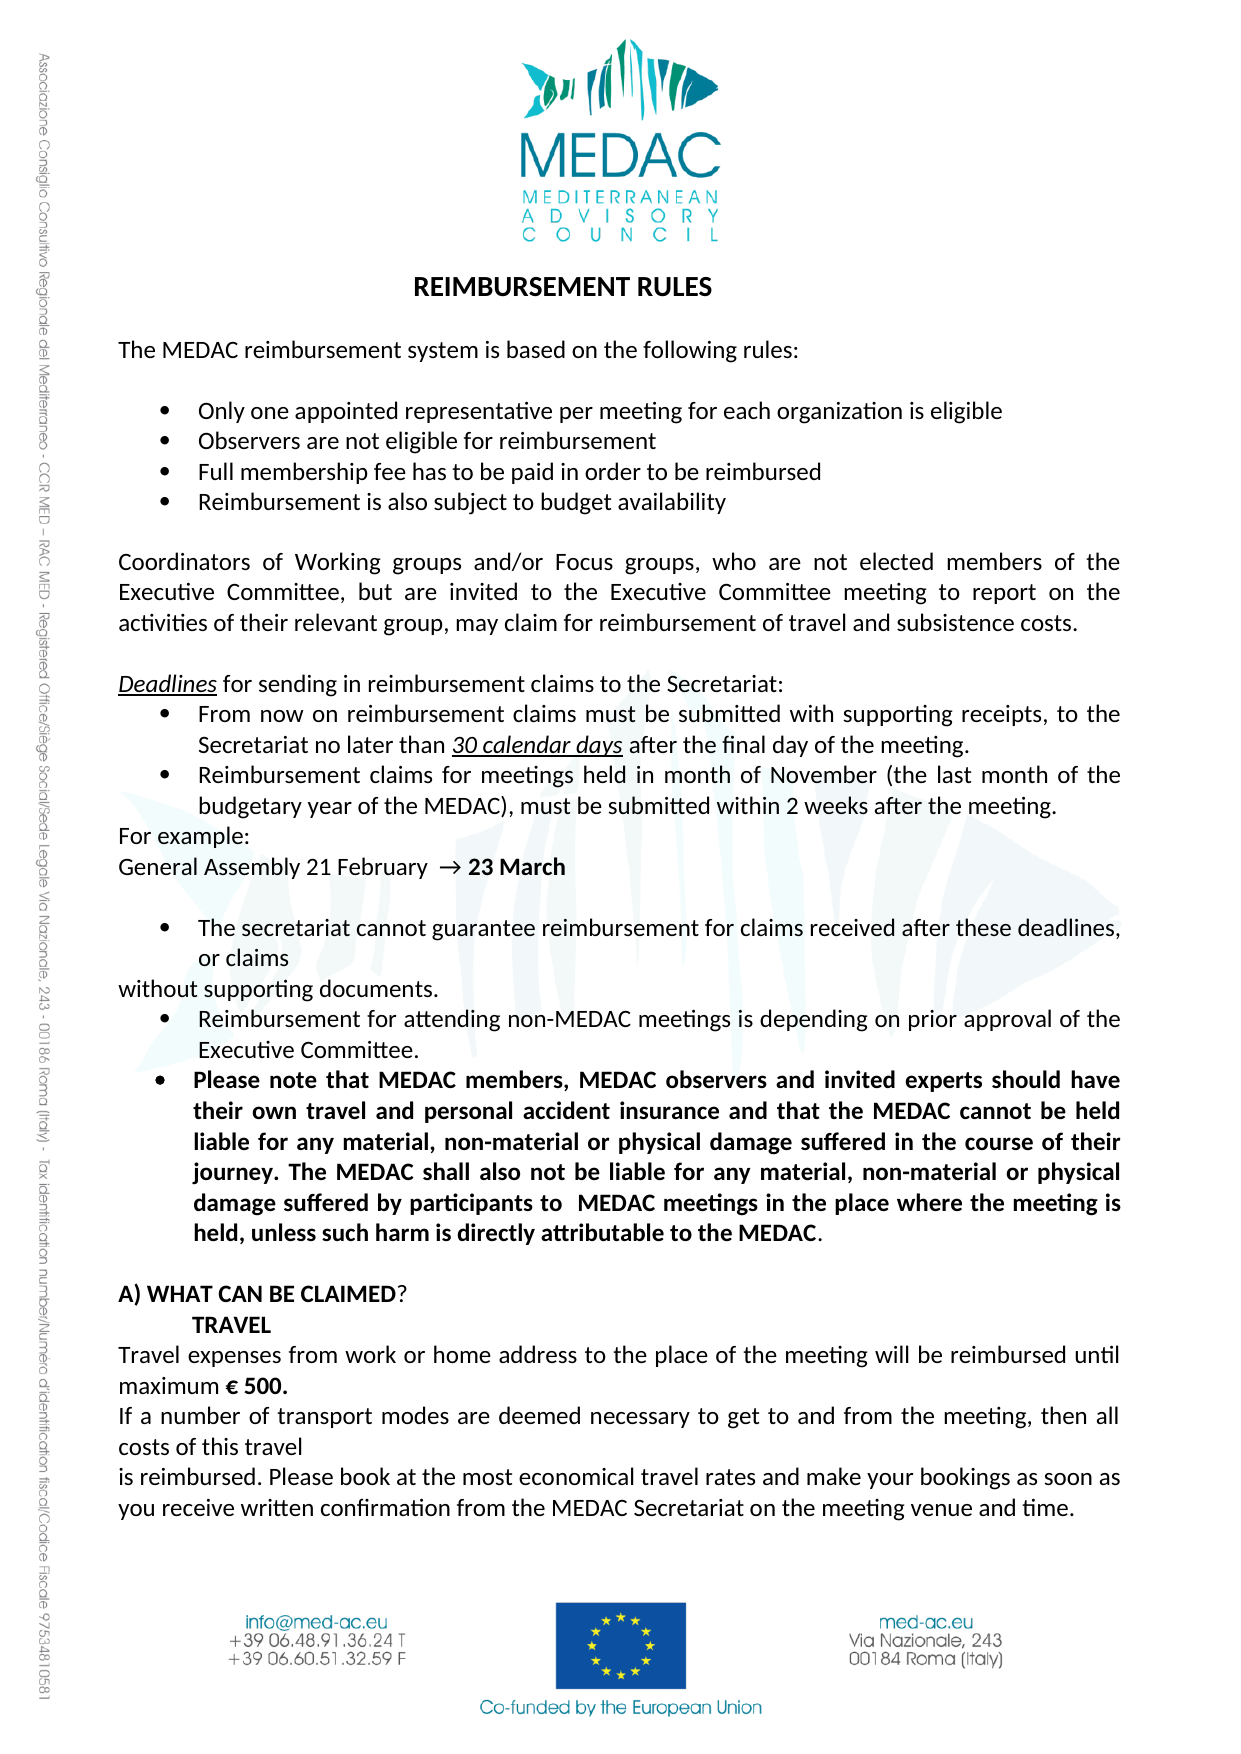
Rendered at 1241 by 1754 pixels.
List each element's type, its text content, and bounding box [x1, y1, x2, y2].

list The secretariat cannot guarantee reimbursement for claims received after these deadlines, or claims [160, 912, 1122, 973]
list Only one appointed representative per meeting for each organization is eligible [160, 395, 1122, 426]
list Reimbursement is also subject to budget availability [160, 487, 1122, 517]
list Reimbursement claims for meetings held in month of November (the last month of the budgetary year of the MEDAC), must be submitted within 2 weeks after the meeting. [160, 759, 1122, 821]
text TRAVEL [118, 1309, 1122, 1339]
list Full membership fee has to be paid in order to be reimbursed [160, 456, 1122, 487]
text Coordinators of Working groups and/or Focus groups, who are not elected members of the Executive Committee, but are invited to the Executive Committee meeting to report on the activities of their relevant group, may claim for reimbursement of travel and subsistence costs. [118, 546, 1122, 637]
list From now on reimbursement claims must be submitted with supporting receipts, to the Secretariat no later than 30 calendar days after the final day of the meeting. [160, 698, 1122, 759]
text REIMBURSEMENT RULES [339, 268, 1122, 303]
text The MEDAC reimbursement system is based on the following rules: [118, 334, 1122, 364]
text General Assembly 21 February → 23 March [118, 851, 1122, 882]
list Please note that MEDAC members, MEDAC observers and invited experts should have their own travel and personal accident insurance and that the MEDAC cannot be held liable for any material, non-material or physical damage suffered in the course of their journey. The MEDAC shall also not be liable for any material, non-material or physical damage suffered by participants to MEDAC meetings in the place where the meeting is held, unless such harm is directly attributable to the MEDAC. [156, 1065, 1122, 1248]
text If a number of transport modes are deemed necessary to get to and from the meeting, then all costs of this travel [118, 1400, 1122, 1461]
text A) WHAT CAN BE CLAIMED? [118, 1278, 1122, 1309]
picture [14, 19, 1227, 1735]
text Travel expenses from work or home address to the place of the meeting will be reimbursed until maximum € 500. [118, 1339, 1122, 1400]
text without supporting documents. [118, 973, 1122, 1004]
text Deadlines for sending in reimbursement claims to the Secretariat: [118, 668, 1122, 698]
list Observers are not eligible for reimbursement [160, 426, 1122, 456]
list Reimbursement for attending non-MEDAC meetings is depending on prior approval of the Executive Committee. [160, 1004, 1122, 1065]
text is reimbursed. Please book at the most economical travel rates and make your bookings as soon as you receive written confirmation from the MEDAC Secretariat on the meeting venue and time. [118, 1461, 1122, 1522]
text For example: [118, 821, 1122, 851]
